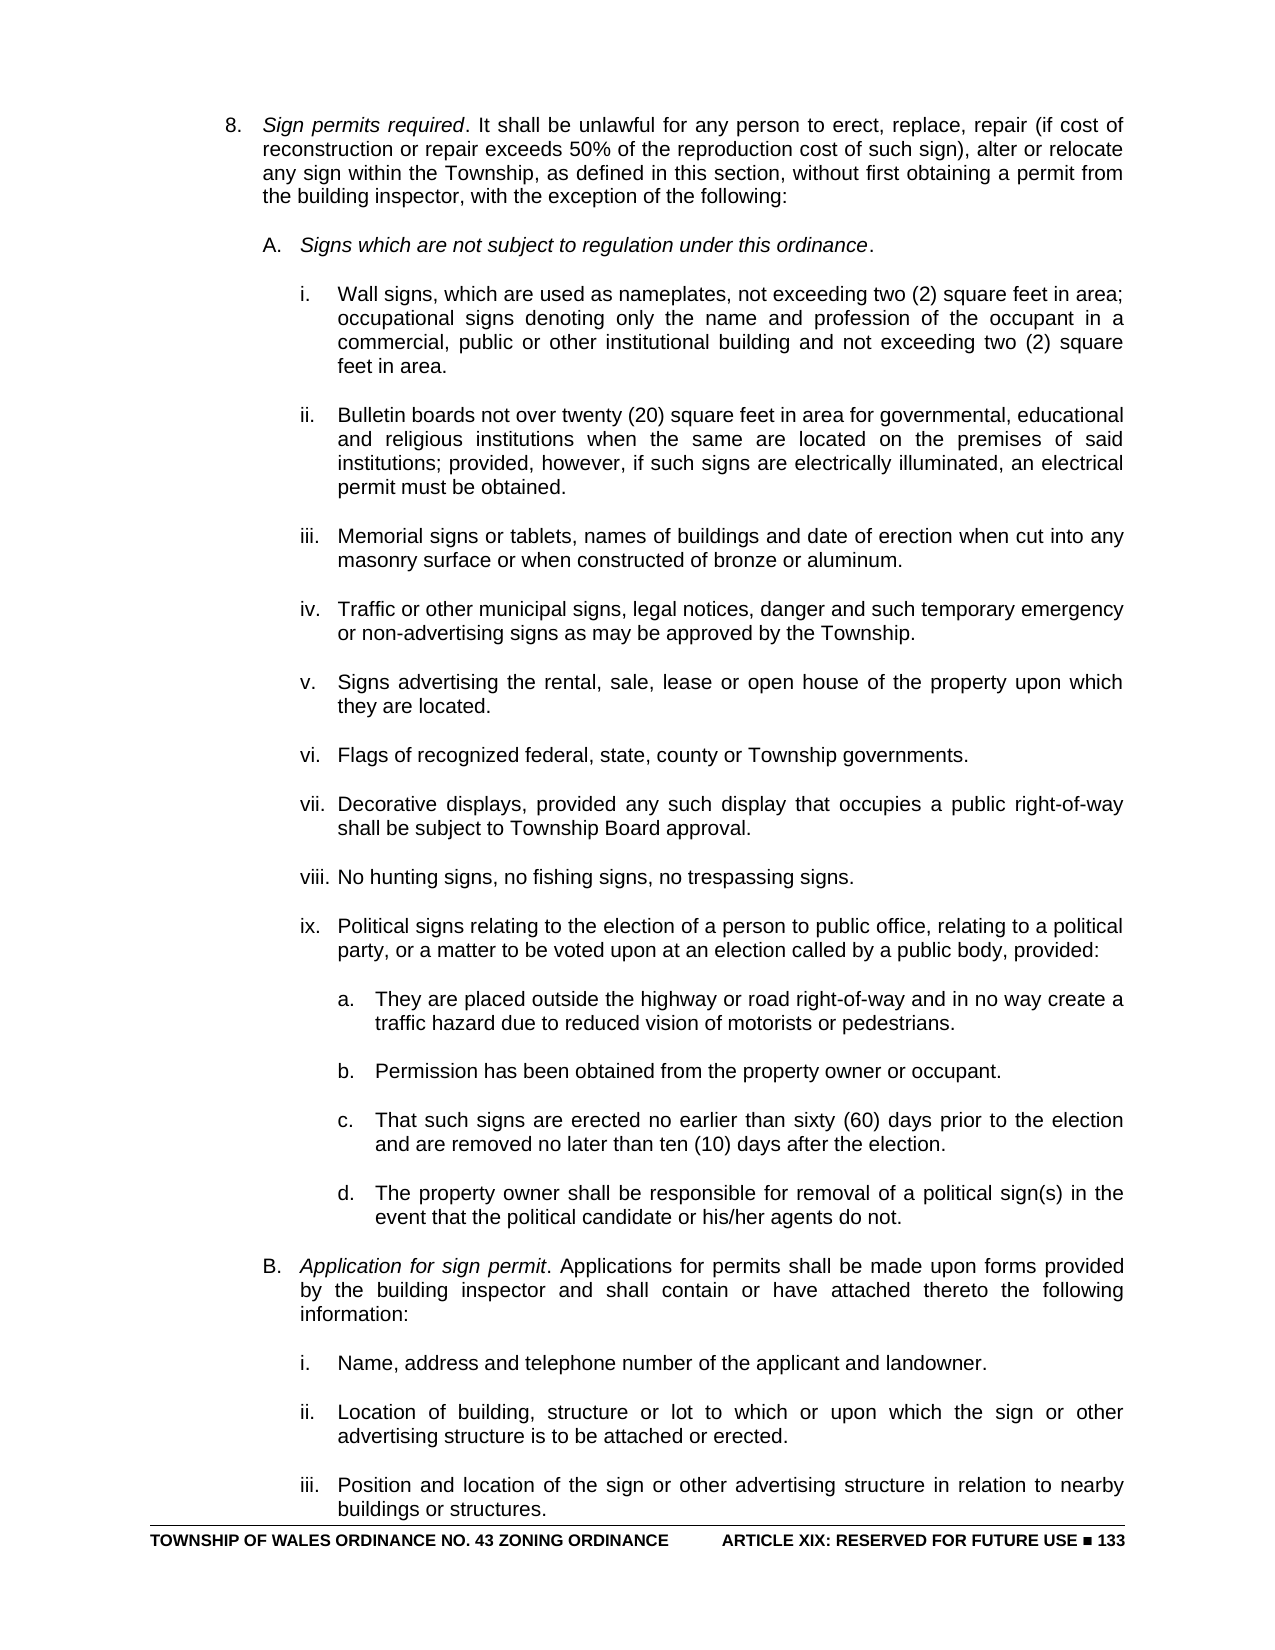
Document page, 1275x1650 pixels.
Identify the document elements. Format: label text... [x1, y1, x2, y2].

list Signs which are not subject to regulation under this ordinance. [262, 233, 1125, 257]
list Application for sign permit. Applications for permits shall be made upon forms provided by the building inspector and shall contain or have attached thereto the following information: [262, 1254, 1125, 1326]
list Location of building, structure or lot to which or upon which the sign or other advertising structure is to be attached or erected. [300, 1400, 1125, 1448]
list Name, address and telephone number of the applicant and landowner. [300, 1351, 1125, 1375]
list Sign permits required. It shall be unlawful for any person to erect, replace, repair (if cost of reconstruction or repair exceeds 50% of the reproduction cost of such sign), alter or relocate any sign within the Township, as defined in this section, without first obtaining a permit from the building inspector, with the exception of the following: [225, 112, 1125, 208]
list Bulletin boards not over twenty (20) square feet in area for governmental, educational and religious institutions when the same are located on the premises of said institutions; provided, however, if such signs are electrically illuminated, an electrical permit must be obtained. [300, 403, 1125, 499]
list No hunting signs, no fishing signs, no trespassing signs. [300, 864, 1125, 888]
list That such signs are erected no earlier than sixty (60) days prior to the election and are removed no later than ten (10) days after the election. [337, 1108, 1125, 1156]
list Memorial signs or tablets, names of buildings and date of erection when cut into any masonry surface or when constructed of bronze or aluminum. [300, 524, 1125, 572]
list Signs advertising the rental, sale, lease or open house of the property upon which they are located. [300, 670, 1125, 718]
list Decorative displays, provided any such display that occupies a public right-of-way shall be subject to Township Board approval. [300, 792, 1125, 839]
list Position and location of the sign or other advertising structure in relation to nearby buildings or structures. [300, 1473, 1125, 1521]
list The property owner shall be responsible for removal of a political sign(s) in the event that the political candidate or his/her agents do not. [337, 1181, 1125, 1229]
list Wall signs, which are used as nameplates, not exceeding two (2) square feet in area; occupational signs denoting only the name and profession of the occupant in a commercial, public or other institutional building and not exceeding two (2) square feet in area. [300, 282, 1125, 378]
list Political signs relating to the election of a person to public office, relating to a political party, or a matter to be voted upon at an election called by a public body, provided: [300, 913, 1125, 961]
list Traffic or other municipal signs, legal notices, danger and such temporary emergency or non-advertising signs as may be approved by the Township. [300, 597, 1125, 645]
list They are placed outside the highway or road right-of-way and in no way create a traffic hazard due to reduced vision of motorists or pedestrians. [337, 986, 1125, 1034]
list Flags of recognized federal, state, county or Township governments. [300, 743, 1125, 767]
list Permission has been obtained from the property owner or occupant. [337, 1059, 1125, 1083]
